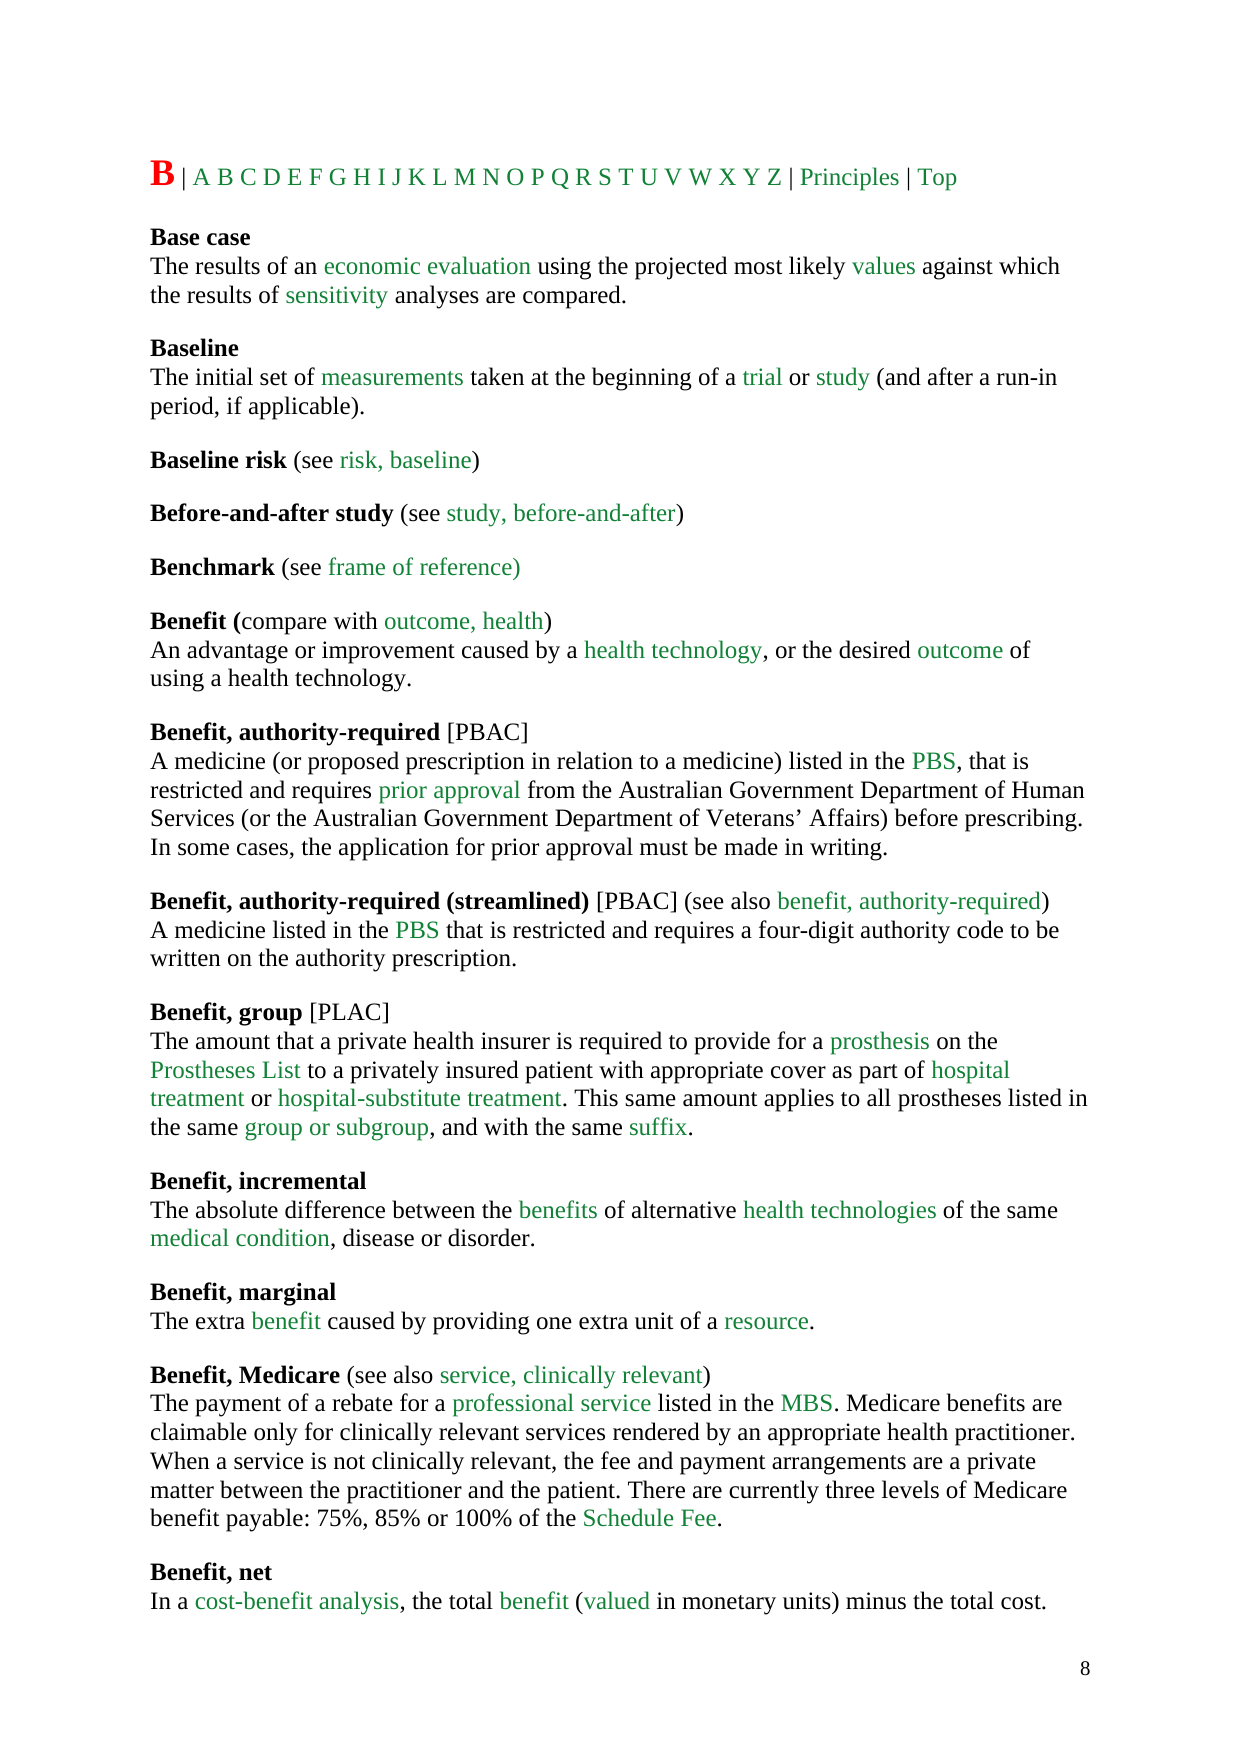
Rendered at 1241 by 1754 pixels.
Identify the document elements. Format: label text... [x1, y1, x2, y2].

text Benefit, authority-required (streamlined) [PBAC] (see also benefit, authority-required) A medicine listed in the PBS that is restricted and requires a four-digit authority code to be written on the authority prescription. [150, 886, 1090, 972]
text Baseline risk (see risk, baseline) [150, 445, 1090, 473]
text Baseline The initial set of measurements taken at the beginning of a trial or study (and after a run-in period, if applicable). [150, 333, 1090, 420]
text Benefit, group [PLAC] The amount that a private health insurer is required to provide for a prosthesis on the Prostheses List to a privately insured patient with appropriate cover as part of hospital treatment or hospital-substitute treatment. This same amount applies to all prostheses listed in the same group or subgroup, and with the same suffix. [150, 997, 1090, 1141]
text B | A B C D E F G H I J K L M N O P Q R S T U V W X Y Z | Principles | Top [150, 150, 1090, 193]
text Benefit, net In a cost-benefit analysis, the total benefit (valued in monetary units) minus the total cost. [150, 1557, 1090, 1615]
text Benefit, marginal The extra benefit caused by providing one extra unit of a resource. [150, 1277, 1090, 1335]
text Benchmark (see frame of reference) [150, 552, 1090, 581]
text Base case The results of an economic evaluation using the projected most likely values against which the results of sensitivity analyses are compared. [150, 222, 1090, 308]
text Benefit (compare with outcome, health) An advantage or improvement caused by a health technology, or the desired outcome of using a health technology. [150, 606, 1090, 692]
text Benefit, incremental The absolute difference between the benefits of alternative health technologies of the same medical condition, disease or disorder. [150, 1166, 1090, 1252]
text Benefit, authority-required [PBAC] A medicine (or proposed prescription in relation to a medicine) listed in the PBS, that is restricted and requires prior approval from the Australian Government Department of Human Services (or the Australian Government Department of Veterans’ Affairs) before prescribing. In some cases, the application for prior approval must be made in writing. [150, 717, 1090, 861]
text Benefit, Medicare (see also service, clinically relevant) The payment of a rebate for a professional service listed in the MBS. Medicare benefits are claimable only for clinically relevant services rendered by an appropriate health practitioner. When a service is not clinically relevant, the fee and payment arrangements are a private matter between the practitioner and the patient. There are currently three levels of Medicare benefit payable: 75%, 85% or 100% of the Schedule Fee. [150, 1360, 1090, 1532]
text Before-and-after study (see study, before-and-after) [150, 498, 1090, 527]
